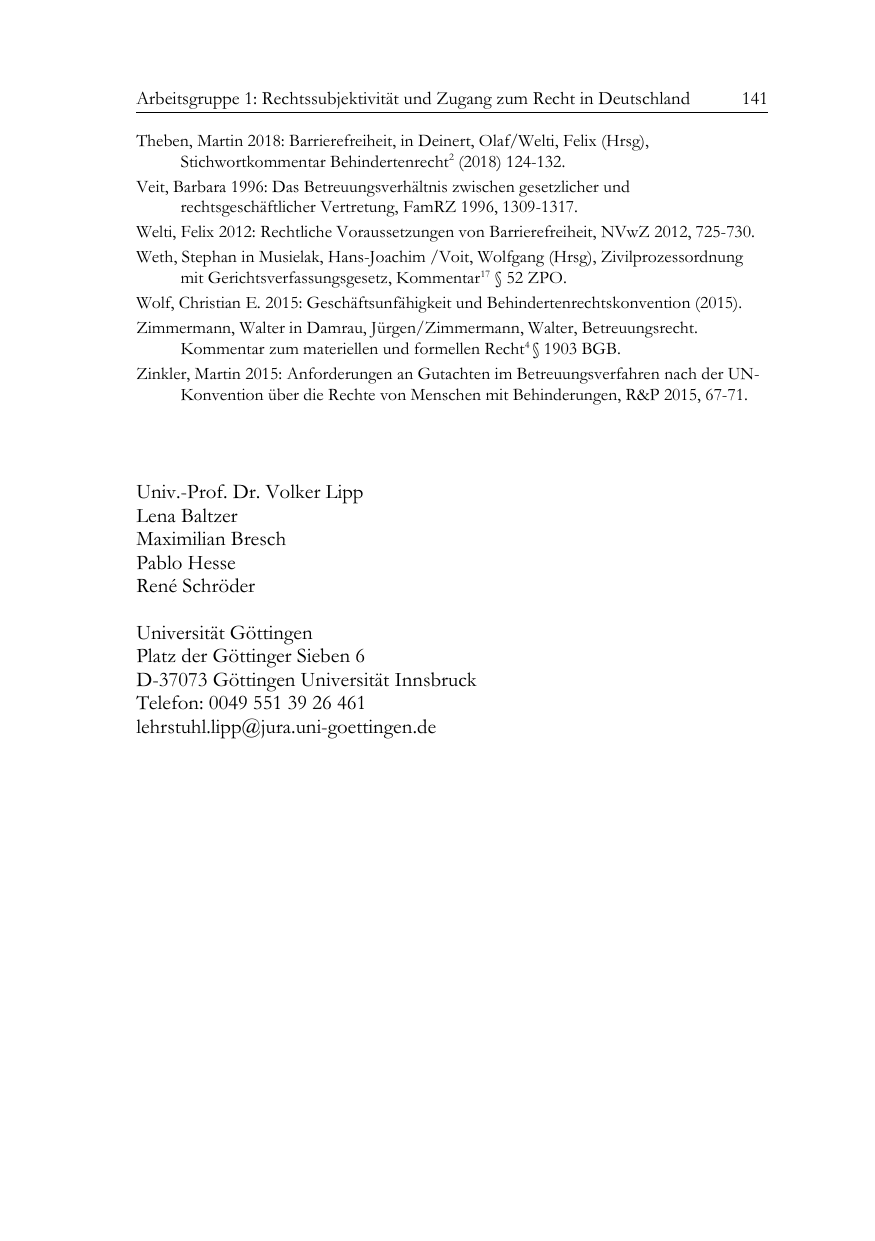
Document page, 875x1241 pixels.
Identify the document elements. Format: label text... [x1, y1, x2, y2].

text D-37073 Göttingen Universität Innsbruck [136, 668, 768, 692]
text Weth, Stephan in Musielak, Hans-Joachim /Voit, Wolfgang (Hrsg), Zivilprozessordnung mit Gerichtsverfassungsgesetz, Kommentar17 § 52 ZPO. [136, 247, 768, 288]
text Universität Göttingen [136, 622, 768, 645]
text Lena Baltzer [136, 504, 768, 528]
text Wolf, Christian E. 2015: Geschäftsunfähigkeit und Behindertenrechtskonvention (2015). [136, 292, 768, 313]
text Platz der Göttinger Sieben 6 [136, 645, 768, 668]
text Zimmermann, Walter in Damrau, Jürgen/Zimmermann, Walter, Betreuungsrecht. Kommentar zum materiellen und formellen Recht4 § 1903 BGB. [136, 317, 768, 359]
text Zinkler, Martin 2015: Anforderungen an Gutachten im Betreuungsverfahren nach der UN-Konvention über die Rechte von Menschen mit Behinderungen, R&P 2015, 67-71. [136, 363, 768, 405]
text Veit, Barbara 1996: Das Betreuungsverhältnis zwischen gesetzlicher und rechtsgeschäftlicher Vertretung, FamRZ 1996, 1309-1317. [136, 176, 768, 217]
text Theben, Martin 2018: Barrierefreiheit, in Deinert, Olaf/Welti, Felix (Hrsg), Stichwortkommentar Behindertenrecht2 (2018) 124-132. [136, 130, 768, 172]
text Pablo Hesse [136, 551, 768, 575]
text lehrstuhl.lipp@jura.uni-goettingen.de [136, 715, 768, 739]
text Welti, Felix 2012: Rechtliche Voraussetzungen von Barrierefreiheit, NVwZ 2012, 725-730. [136, 222, 768, 242]
text René Schröder [136, 575, 768, 598]
text Maximilian Bresch [136, 528, 768, 551]
text Univ.-Prof. Dr. Volker Lipp [136, 481, 768, 504]
text Telefon: 0049 551 39 26 461 [136, 692, 768, 715]
